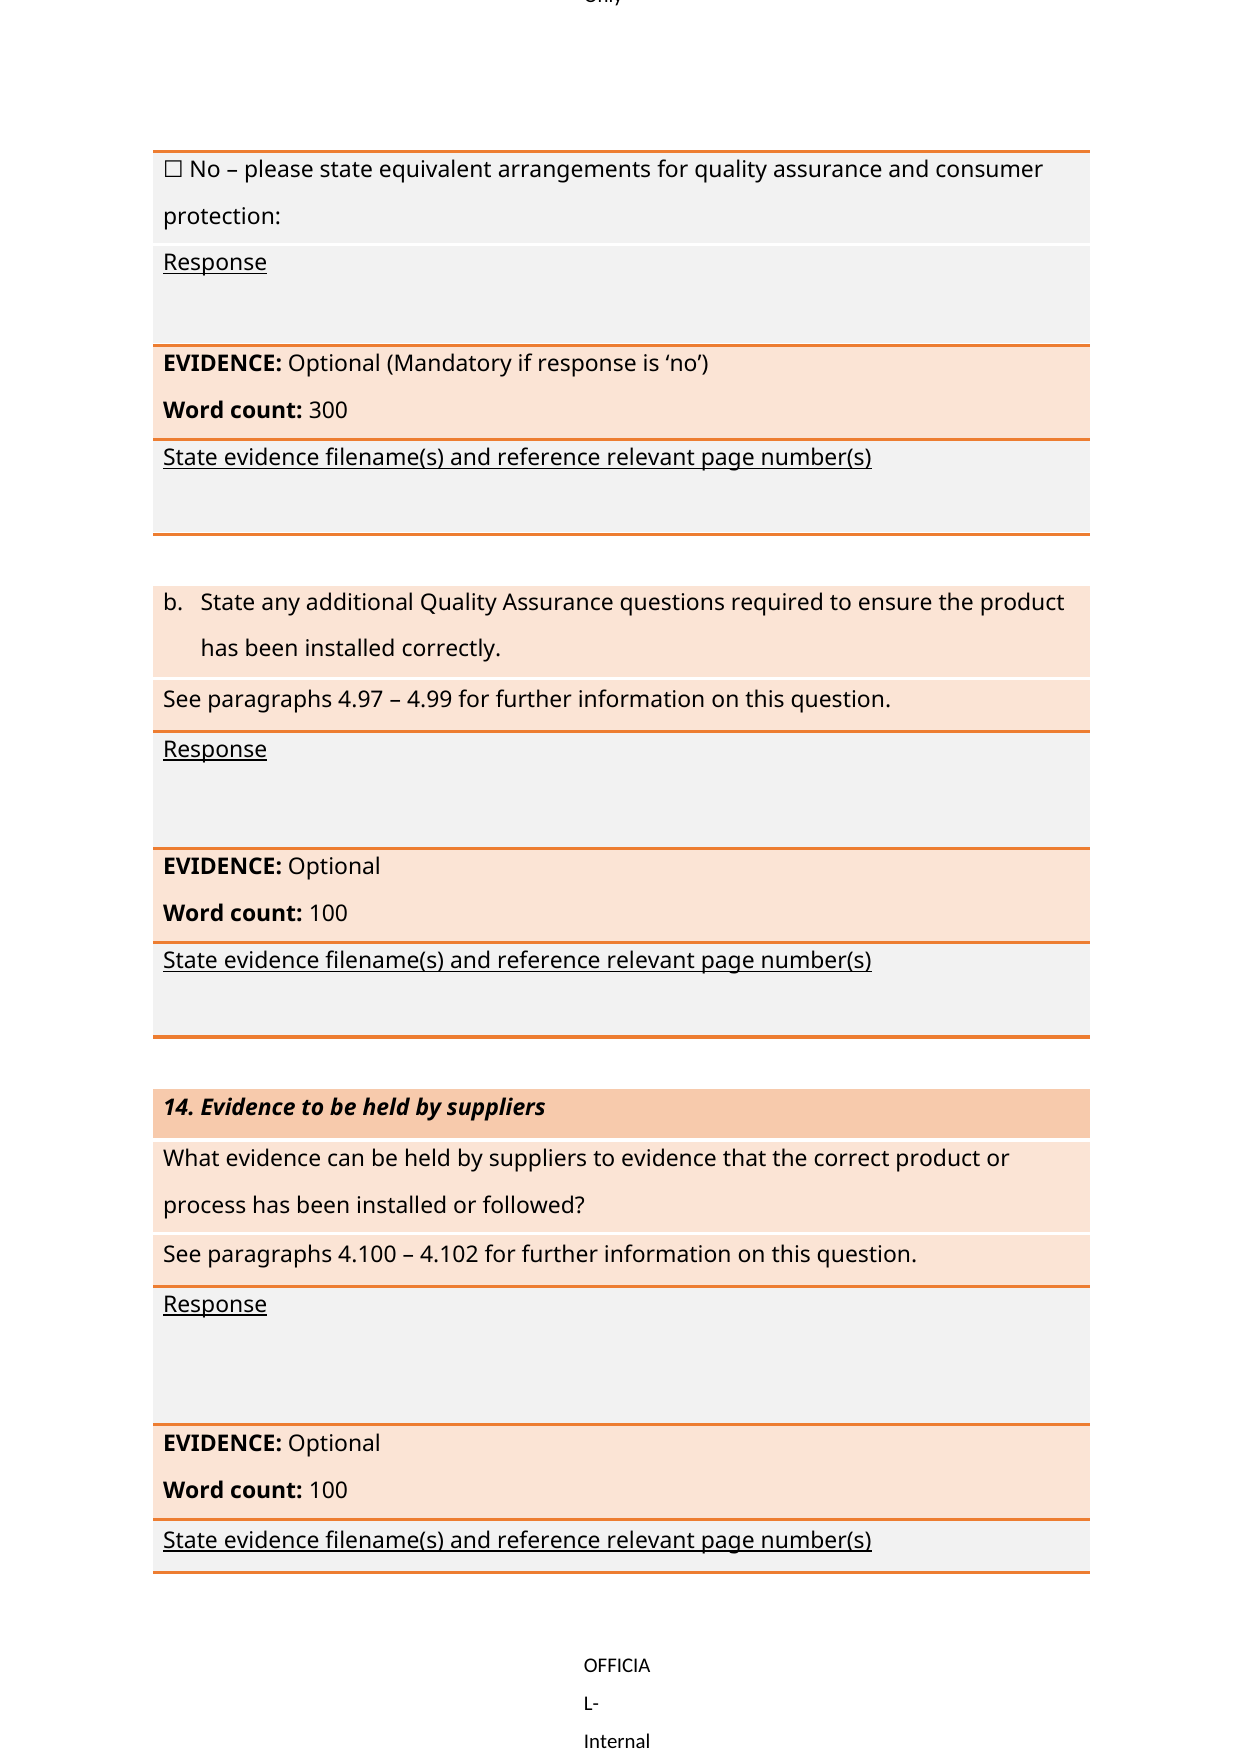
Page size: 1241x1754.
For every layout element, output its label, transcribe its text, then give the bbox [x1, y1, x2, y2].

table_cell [153, 153, 1090, 243]
table_cell See paragraphs 4.100 – 4.102 for further information on this question. [153, 1235, 1090, 1285]
table_header Evidence to be held by suppliers [153, 1089, 1090, 1138]
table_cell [153, 1521, 1090, 1571]
table_cell EVIDENCE: Optional (Mandatory if response is ‘no’) Word count: 300 [153, 347, 1090, 438]
table_cell EVIDENCE: Optional Word count: 100 [153, 1426, 1090, 1518]
table_cell State evidence filename(s) and reference relevant page number(s) [153, 944, 1090, 1035]
table_cell Response [153, 246, 1090, 343]
table_cell What evidence can be held by suppliers to evidence that the correct product or process has been installed or followed? [153, 1142, 1090, 1232]
table_cell Response [153, 1288, 1090, 1423]
table_cell See paragraphs 4.97 – 4.99 for further information on this question. [153, 680, 1090, 730]
table_cell Response [153, 733, 1090, 847]
table_cell EVIDENCE: Optional Word count: 100 [153, 850, 1090, 941]
table_header State any additional Quality Assurance questions required to ensure the product has been installed correctly. [153, 586, 1090, 677]
table_cell State evidence filename(s) and reference relevant page number(s) [153, 441, 1090, 532]
